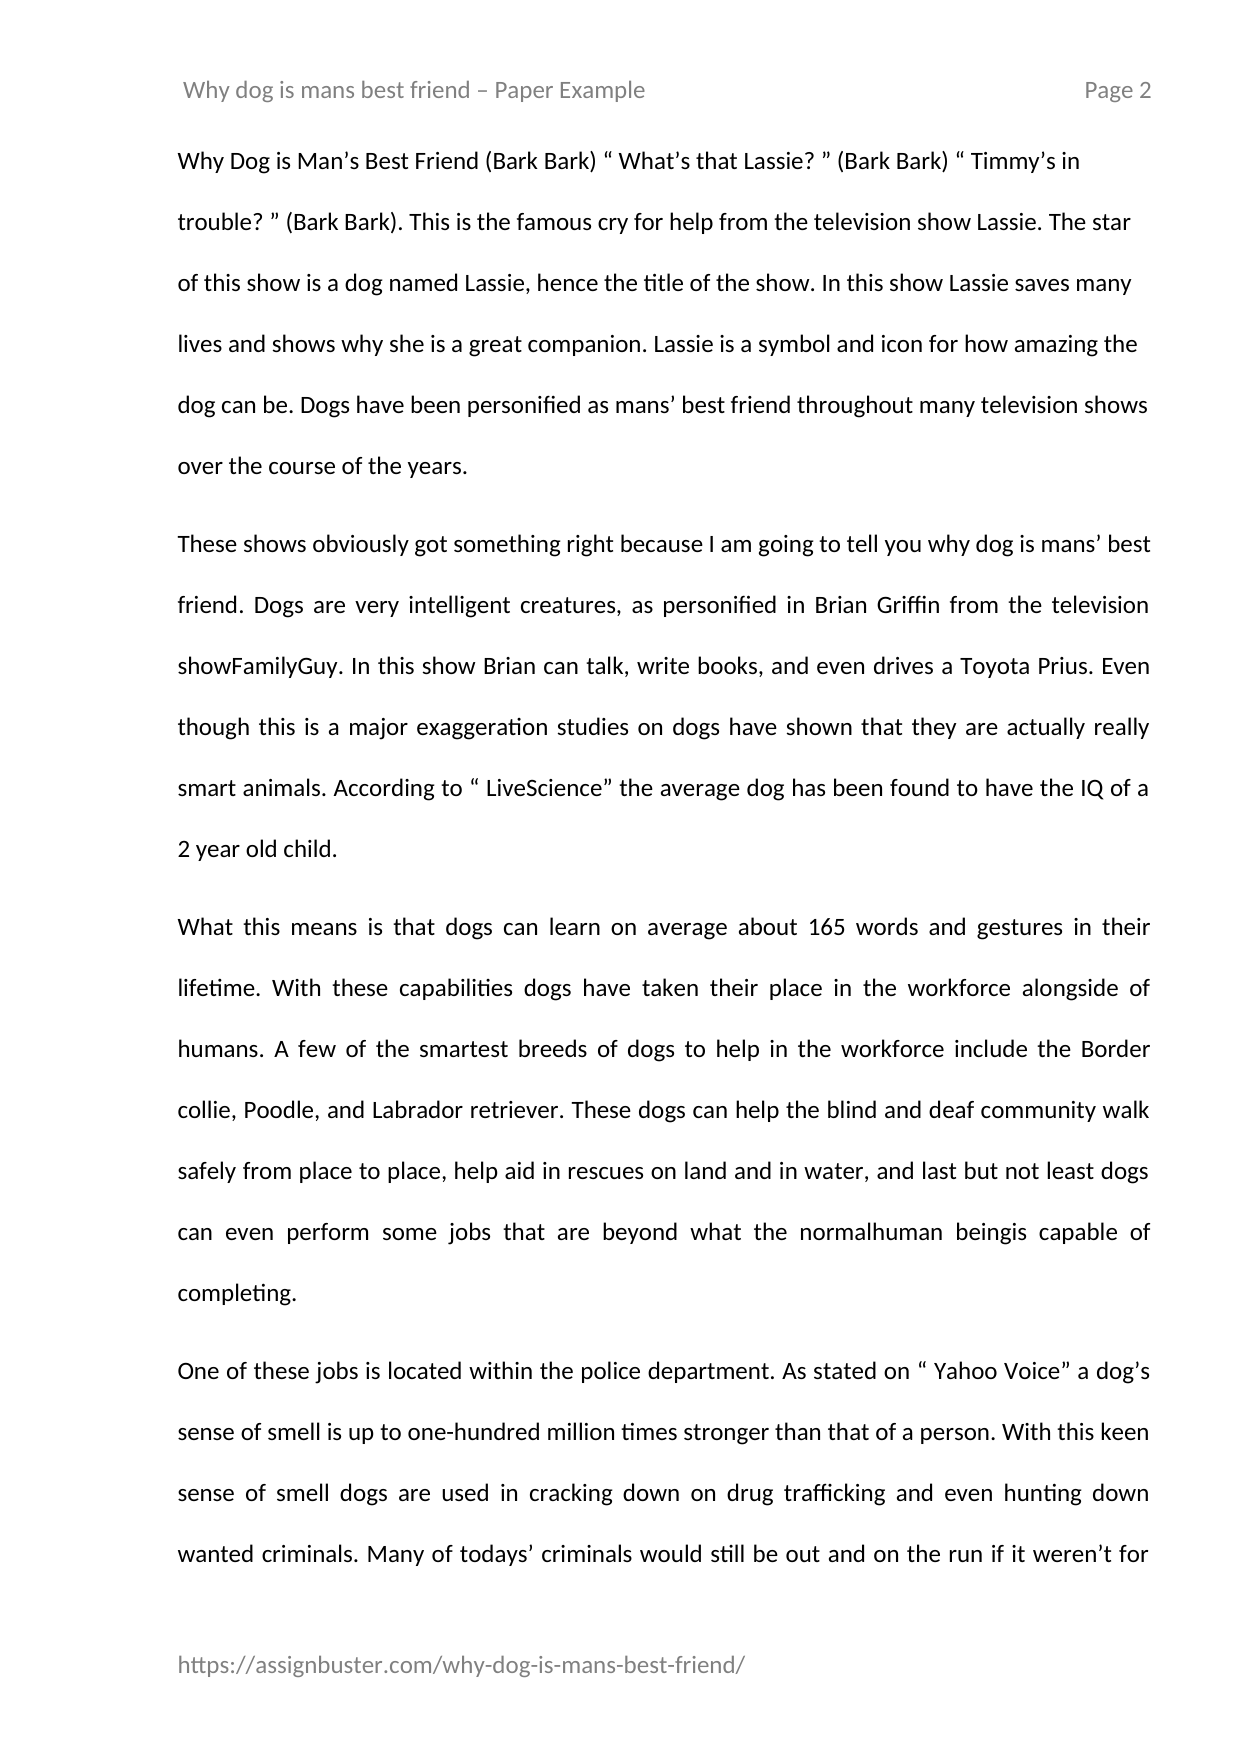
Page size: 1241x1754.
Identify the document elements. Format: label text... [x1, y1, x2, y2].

text These shows obviously got something right because I am going to tell you why dog is mans’ best friend. Dogs are very intelligent creatures, as personified in Brian Griffin from the television showFamilyGuy. In this show Brian can talk, write books, and even drives a Toyota Prius. Even though this is a major exaggeration studies on dogs have shown that they are actually really smart animals. According to “ LiveScience” the average dog has been found to have the IQ of a 2 year old child. [177, 528, 1152, 864]
text What this means is that dogs can learn on average about 165 words and gestures in their lifetime. With these capabilities dogs have taken their place in the workforce alongside of humans. A few of the smartest breeds of dogs to help in the workforce include the Border collie, Poodle, and Labrador retriever. These dogs can help the blind and deaf community walk safely from place to place, help aid in rescues on land and in water, and last but not least dogs can even perform some jobs that are beyond what the normalhuman beingis capable of completing. [177, 911, 1152, 1308]
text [177, 1355, 1152, 1568]
text Why Dog is Man’s Best Friend (Bark Bark) “ What’s that Lassie? ” (Bark Bark) “ Timmy’s in trouble? ” (Bark Bark). This is the famous cry for help from the television show Lassie. The star of this show is a dog named Lassie, hence the title of the show. In this show Lassie saves many lives and shows why she is a great companion. Lassie is a symbol and icon for how amazing the dog can be. Dogs have been personified as mans’ best friend throughout many television shows over the course of the years. [177, 145, 1152, 481]
